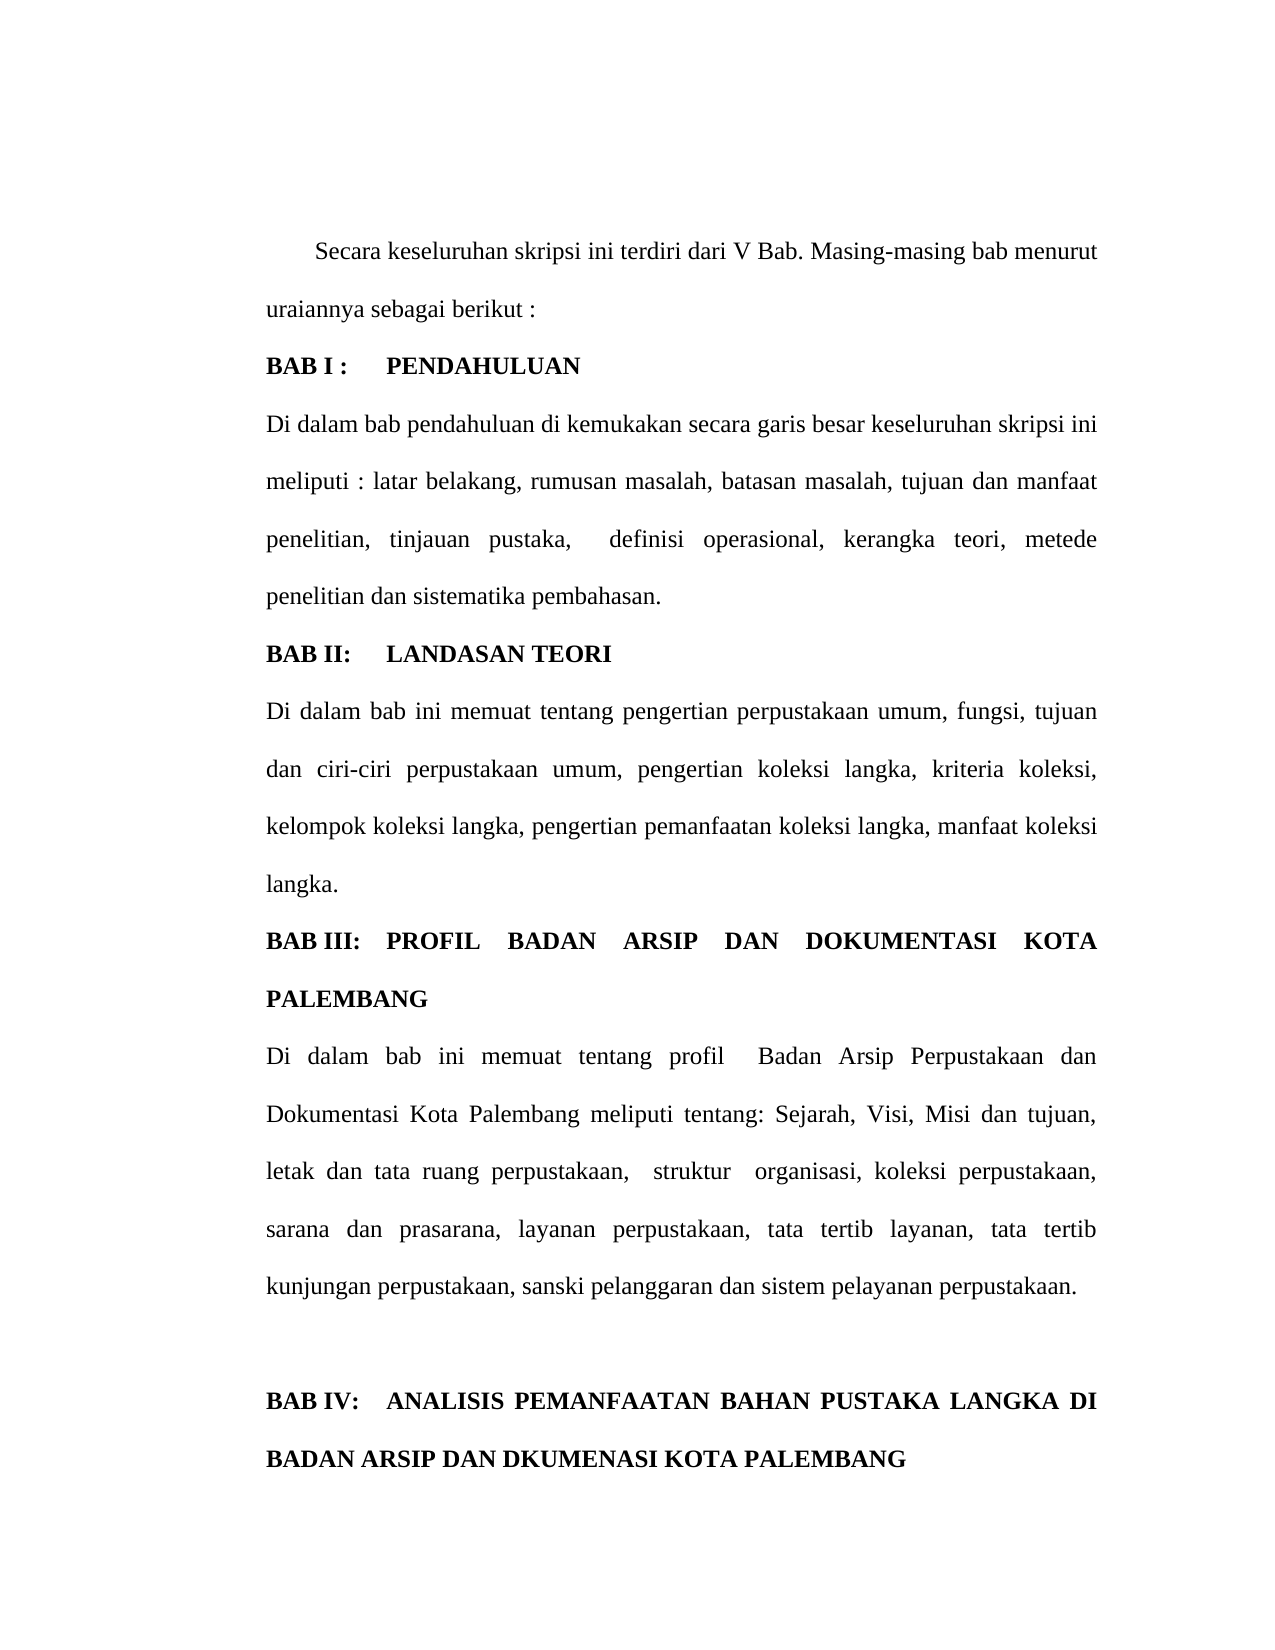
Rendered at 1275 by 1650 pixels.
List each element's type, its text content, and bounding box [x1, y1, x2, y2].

list Di dalam bab ini memuat tentang pengertian perpustakaan umum, fungsi, tujuan dan ciri-ciri perpustakaan umum, pengertian koleksi langka, kriteria koleksi, kelompok koleksi langka, pengertian pemanfaatan koleksi langka, manfaat koleksi langka. [266, 696, 1098, 897]
list BAB II: LANDASAN TEORI [266, 639, 1098, 667]
list BAB III: PROFIL BADAN ARSIP DAN DOKUMENTASI KOTA PALEMBANG [266, 926, 1098, 1012]
list BAB I : PENDAHULUAN [266, 351, 1098, 380]
list BAB IV: ANALISIS PEMANFAATAN BAHAN PUSTAKA LANGKA DI BADAN ARSIP DAN DKUMENASI KOTA PALEMBANG [266, 1386, 1098, 1472]
list Di dalam bab ini memuat tentang profil Badan Arsip Perpustakaan dan Dokumentasi Kota Palembang meliputi tentang: Sejarah, Visi, Misi dan tujuan, letak dan tata ruang perpustakaan, struktur organisasi, koleksi perpustakaan, sarana dan prasarana, layanan perpustakaan, tata tertib layanan, tata tertib kunjungan perpustakaan, sanski pelanggaran dan sistem pelayanan perpustakaan. [266, 1041, 1098, 1300]
list Secara keseluruhan skripsi ini terdiri dari V Bab. Masing-masing bab menurut uraiannya sebagai berikut : [266, 236, 1098, 322]
list Di dalam bab pendahuluan di kemukakan secara garis besar keseluruhan skripsi ini meliputi : latar belakang, rumusan masalah, batasan masalah, tujuan dan manfaat penelitian, tinjauan pustaka, definisi operasional, kerangka teori, metede penelitian dan sistematika pembahasan. [266, 409, 1098, 610]
